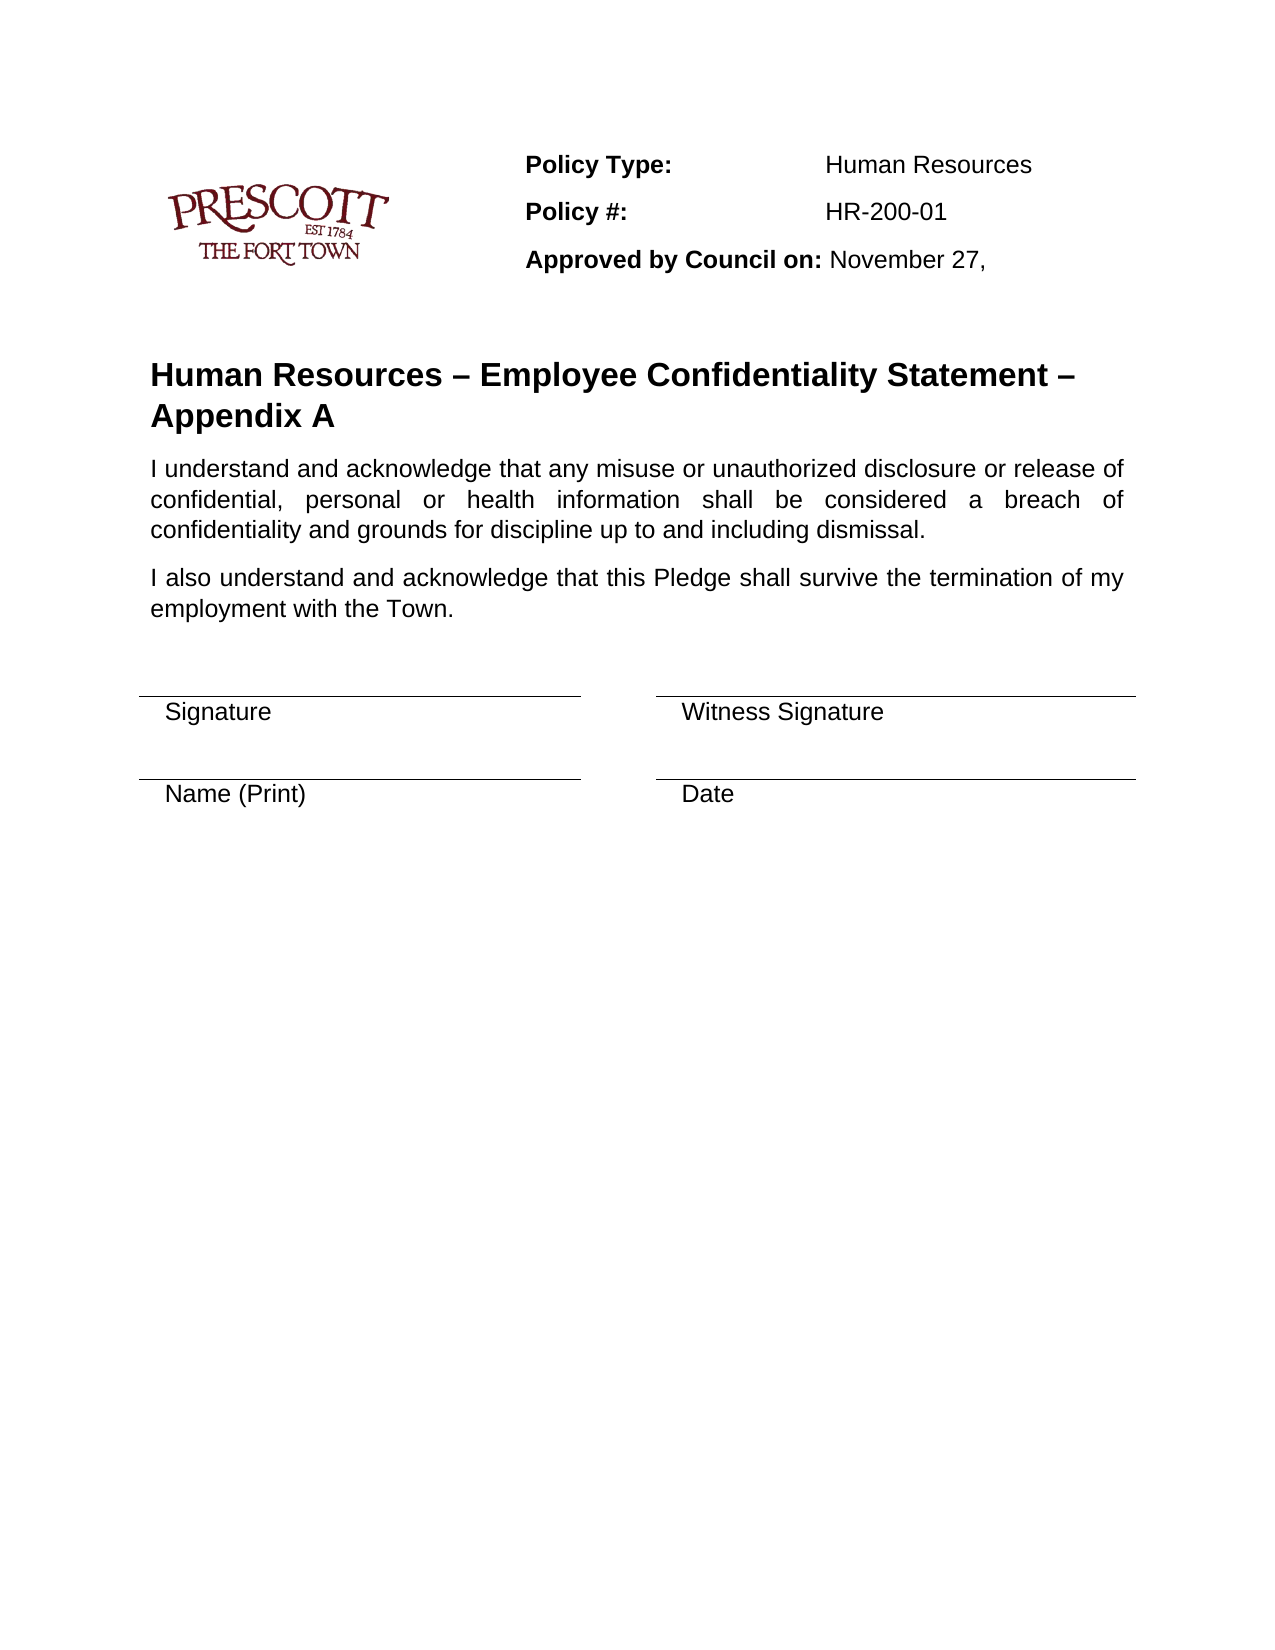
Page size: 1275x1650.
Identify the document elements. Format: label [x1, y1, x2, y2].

picture [167, 184, 390, 266]
